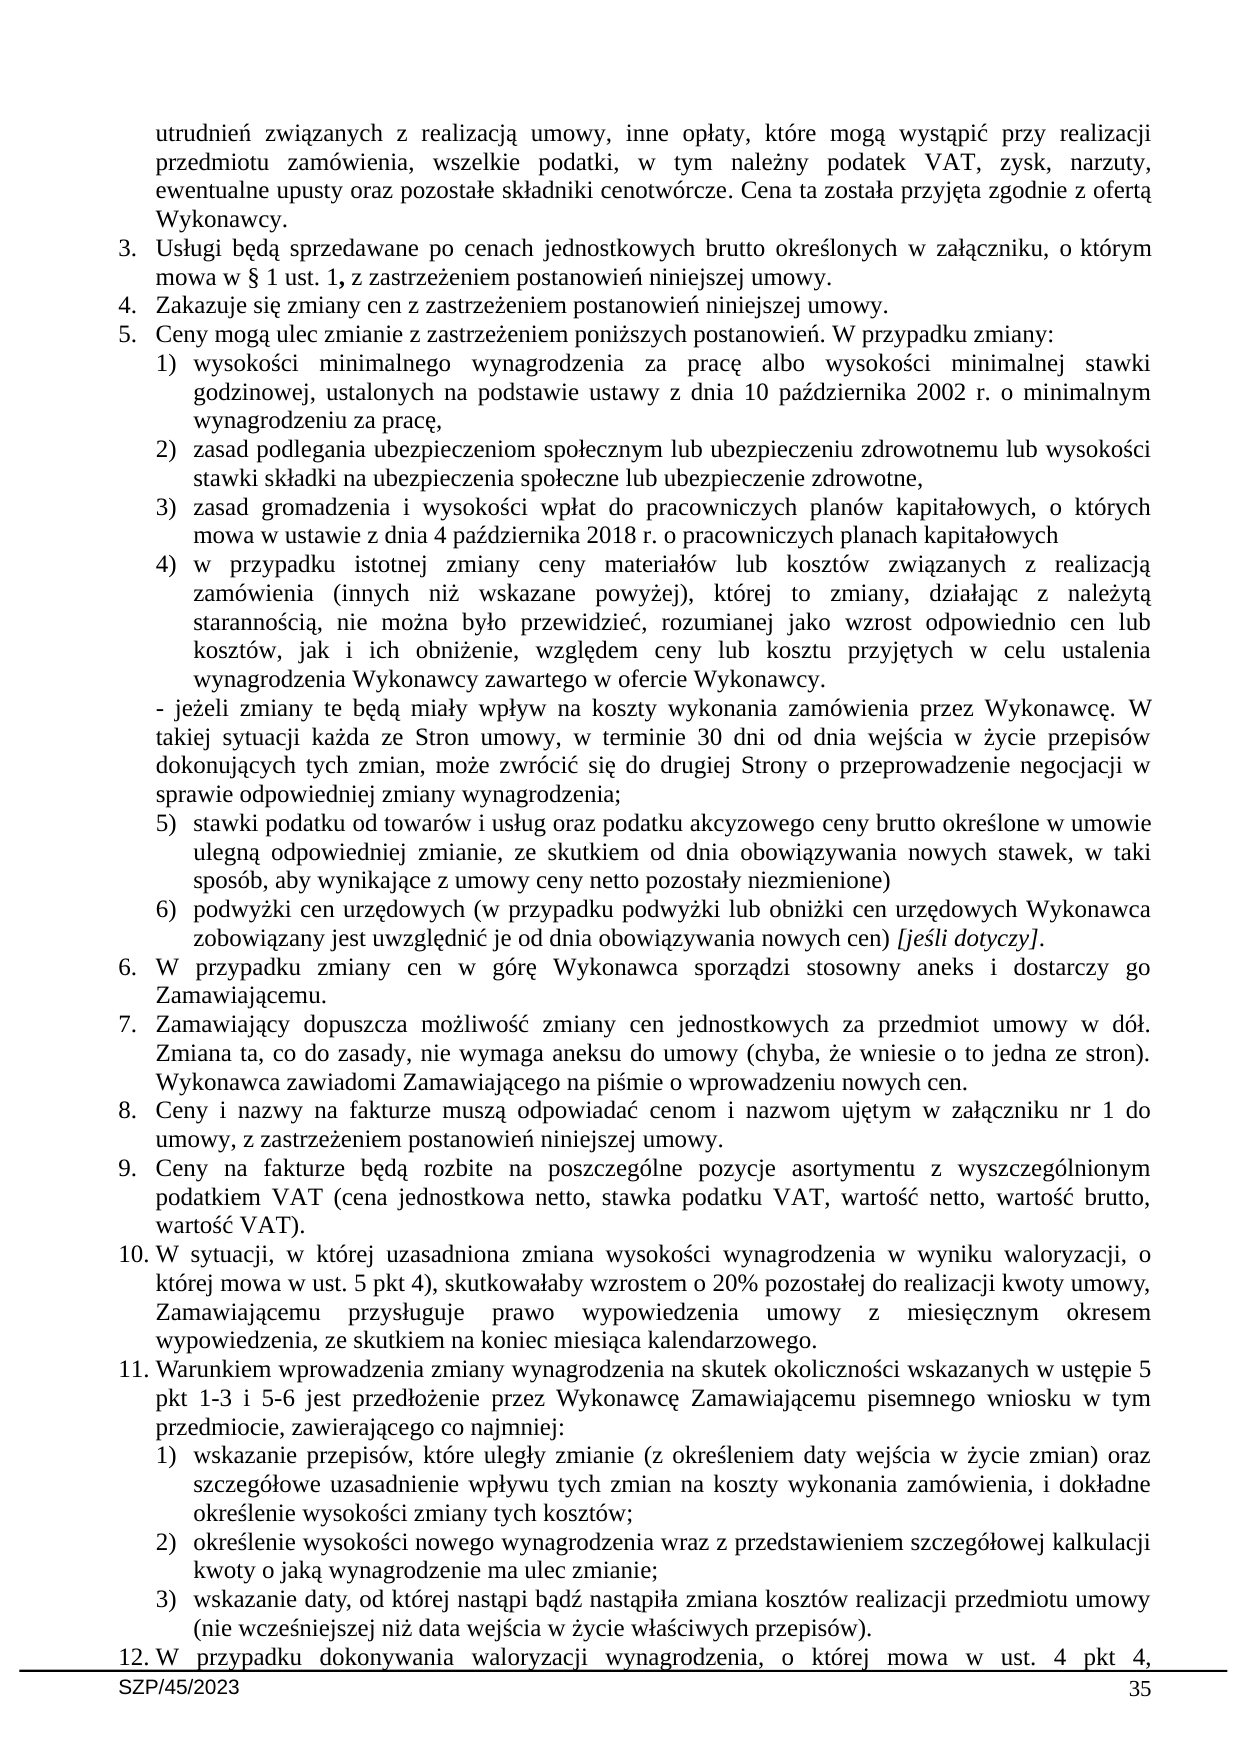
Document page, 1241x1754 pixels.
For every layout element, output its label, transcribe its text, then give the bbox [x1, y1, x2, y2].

text - jeżeli zmiany te będą miały wpływ na koszty wykonania zamówienia przez Wykonawcę. W takiej sytuacji każda ze Stron umowy, w terminie 30 dni od dnia wejścia w życie przepisów dokonujących tych zmian, może zwrócić się do drugiej Strony o przeprowadzenie negocjacji w sprawie odpowiedniej zmiany wynagrodzenia; [156, 693, 1152, 808]
list Zakazuje się zmiany cen z zastrzeżeniem postanowień niniejszej umowy. [118, 291, 1152, 319]
list określenie wysokości nowego wynagrodzenia wraz z przedstawieniem szczegółowej kalkulacji kwoty o jaką wynagrodzenie ma ulec zmianie; [156, 1527, 1152, 1584]
list wskazanie przepisów, które uległy zmianie (z określeniem daty wejścia w życie zmian) oraz szczegółowe uzasadnienie wpływu tych zmian na koszty wykonania zamówienia, i dokładne określenie wysokości zmiany tych kosztów; [156, 1441, 1152, 1527]
list zasad podlegania ubezpieczeniom społecznym lub ubezpieczeniu zdrowotnemu lub wysokości stawki składki na ubezpieczenia społeczne lub ubezpieczenie zdrowotne, [156, 434, 1152, 492]
list zasad gromadzenia i wysokości wpłat do pracowniczych planów kapitałowych, o których mowa w ustawie z dnia 4 października 2018 r. o pracowniczych planach kapitałowych [156, 492, 1152, 549]
list podwyżki cen urzędowych (w przypadku podwyżki lub obniżki cen urzędowych Wykonawca zobowiązany jest uwzględnić je od dnia obowiązywania nowych cen) [jeśli dotyczy]. [156, 894, 1152, 952]
list w przypadku istotnej zmiany ceny materiałów lub kosztów związanych z realizacją zamówienia (innych niż wskazane powyżej), której to zmiany, działając z należytą starannością, nie można było przewidzieć, rozumianej jako wzrost odpowiednio cen lub kosztów, jak i ich obniżenie, względem ceny lub kosztu przyjętych w celu ustalenia wynagrodzenia Wykonawcy zawartego w ofercie Wykonawcy. [156, 549, 1152, 693]
list W sytuacji, w której uzasadniona zmiana wysokości wynagrodzenia w wyniku waloryzacji, o której mowa w ust. 5 pkt 4), skutkowałaby wzrostem o 20% pozostałej do realizacji kwoty umowy, Zamawiającemu przysługuje prawo wypowiedzenia umowy z miesięcznym okresem wypowiedzenia, ze skutkiem na koniec miesiąca kalendarzowego. [118, 1239, 1152, 1354]
list Zamawiający dopuszcza możliwość zmiany cen jednostkowych za przedmiot umowy w dół. Zmiana ta, co do zasady, nie wymaga aneksu do umowy (chyba, że wniesie o to jedna ze stron). Wykonawca zawiadomi Zamawiającego na piśmie o wprowadzeniu nowych cen. [118, 1009, 1152, 1096]
list Ceny na fakturze będą rozbite na poszczególne pozycje asortymentu z wyszczególnionym podatkiem VAT (cena jednostkowa netto, stawka podatku VAT, wartość netto, wartość brutto, wartość VAT). [118, 1153, 1152, 1239]
list wskazanie daty, od której nastąpi bądź nastąpiła zmiana kosztów realizacji przedmiotu umowy (nie wcześniejszej niż data wejścia w życie właściwych przepisów). [156, 1584, 1152, 1642]
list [118, 118, 1152, 233]
list Usługi będą sprzedawane po cenach jednostkowych brutto określonych w załączniku, o którym mowa w § 1 ust. 1, z zastrzeżeniem postanowień niniejszej umowy. [118, 233, 1152, 291]
list Ceny i nazwy na fakturze muszą odpowiadać cenom i nazwom ujętym w załączniku nr 1 do umowy, z zastrzeżeniem postanowień niniejszej umowy. [118, 1096, 1152, 1153]
list stawki podatku od towarów i usług oraz podatku akcyzowego ceny brutto określone w umowie ulegną odpowiedniej zmianie, ze skutkiem od dnia obowiązywania nowych stawek, w taki sposób, aby wynikające z umowy ceny netto pozostały niezmienione) [156, 808, 1152, 894]
list Ceny mogą ulec zmianie z zastrzeżeniem poniższych postanowień. W przypadku zmiany: [118, 319, 1152, 348]
list W przypadku zmiany cen w górę Wykonawca sporządzi stosowny aneks i dostarczy go Zamawiającemu. [118, 952, 1152, 1009]
list wysokości minimalnego wynagrodzenia za pracę albo wysokości minimalnej stawki godzinowej, ustalonych na podstawie ustawy z dnia 10 października 2002 r. o minimalnym wynagrodzeniu za pracę, [156, 348, 1152, 434]
list Warunkiem wprowadzenia zmiany wynagrodzenia na skutek okoliczności wskazanych w ustępie 5 pkt 1-3 i 5-6 jest przedłożenie przez Wykonawcę Zamawiającemu pisemnego wniosku w tym przedmiocie, zawierającego co najmniej: [118, 1354, 1152, 1441]
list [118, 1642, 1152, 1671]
